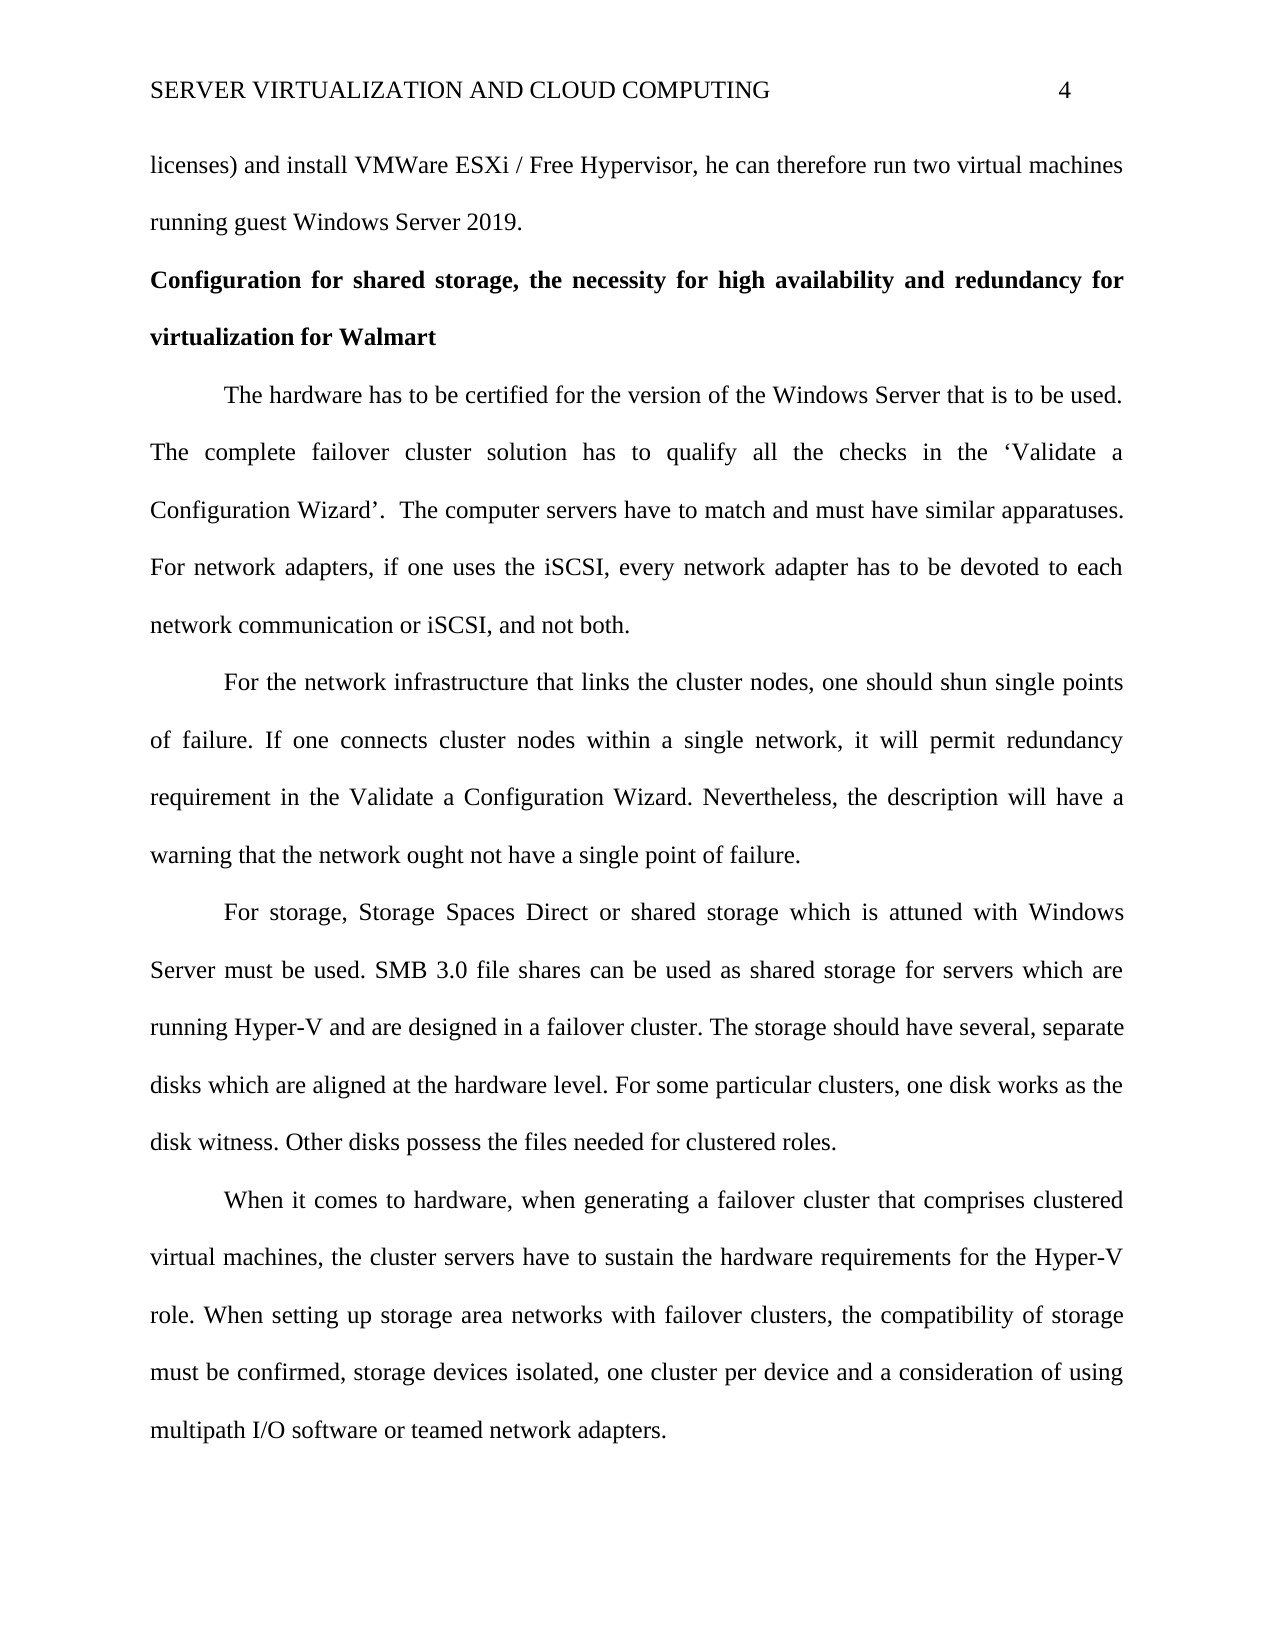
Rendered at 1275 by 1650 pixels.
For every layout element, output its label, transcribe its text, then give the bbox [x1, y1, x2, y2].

text For the network infrastructure that links the cluster nodes, one should shun single points of failure. If one connects cluster nodes within a single network, it will permit redundancy requirement in the Validate a Configuration Wizard. Nevertheless, the description will have a warning that the network ought not have a single point of failure. [150, 667, 1125, 869]
text Configuration for shared storage, the necessity for high availability and redundancy for virtualization for Walmart [150, 265, 1125, 351]
text For storage, Storage Spaces Direct or shared storage which is attuned with Windows Server must be used. SMB 3.0 file shares can be used as shared storage for servers which are running Hyper-V and are designed in a failover cluster. The storage should have several, separate disks which are aligned at the hardware level. For some particular clusters, one disk works as the disk witness. Other disks possess the files needed for clustered roles. [150, 897, 1125, 1156]
text The hardware has to be certified for the version of the Windows Server that is to be used. The complete failover cluster solution has to qualify all the checks in the ‘Validate a Configuration Wizard’. The computer servers have to match and must have similar apparatuses. For network adapters, if one uses the iSCSI, every network adapter has to be devoted to each network communication or iSCSI, and not both. [150, 380, 1125, 639]
text When it comes to hardware, when generating a failover cluster that comprises clustered virtual machines, the cluster servers have to sustain the hardware requirements for the Hyper-V role. When setting up storage area networks with failover clusters, the compatibility of storage must be confirmed, storage devices isolated, one cluster per device and a consideration of using multipath I/O software or teamed network adapters. [150, 1185, 1125, 1444]
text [150, 150, 1125, 236]
